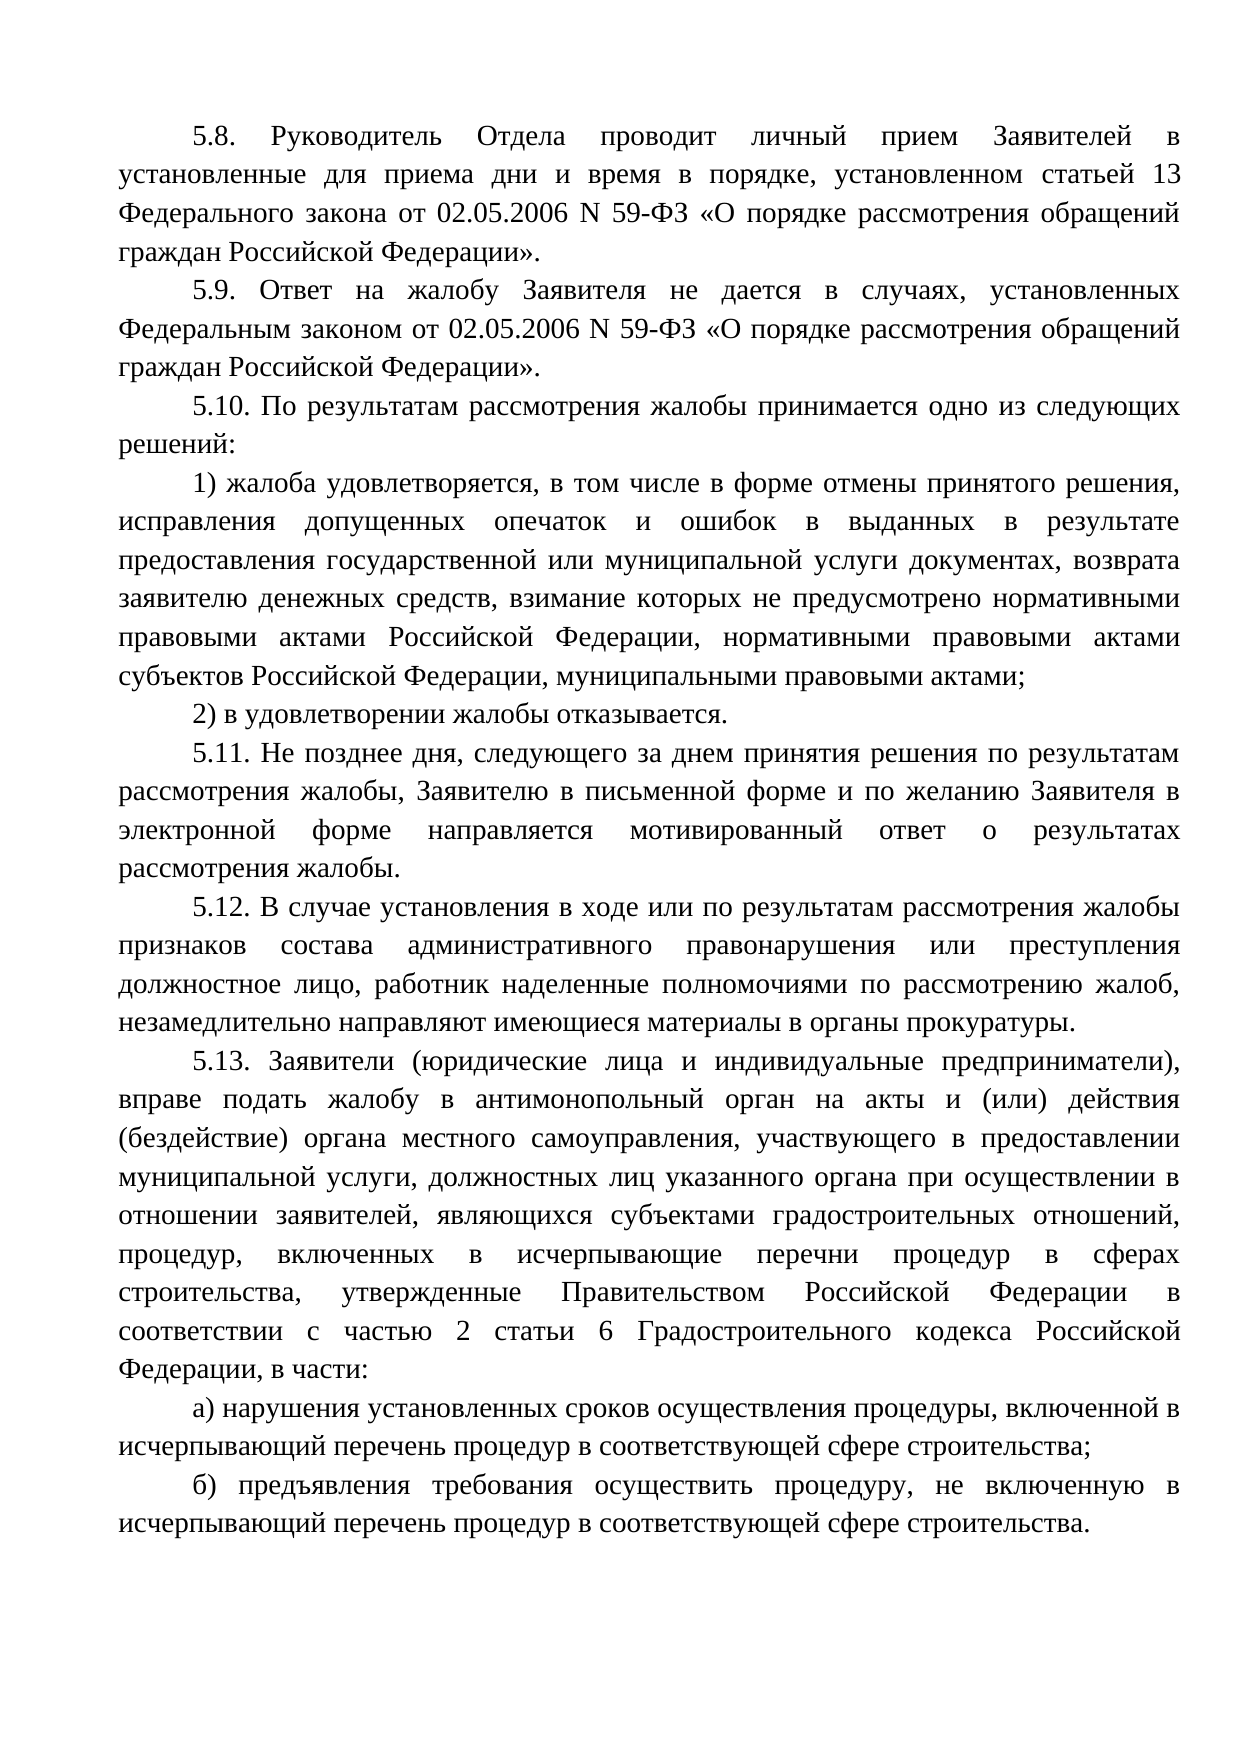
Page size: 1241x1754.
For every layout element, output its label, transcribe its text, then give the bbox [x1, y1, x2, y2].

text 5.11. Не позднее дня, следующего за днем принятия решения по результатам рассмотрения жалобы, Заявителю в письменной форме и по желанию Заявителя в электронной форме направляется мотивированный ответ о результатах рассмотрения жалобы. [118, 735, 1181, 884]
text 5.10. По результатам рассмотрения жалобы принимается одно из следующих решений: [118, 388, 1181, 460]
text 2) в удовлетворении жалобы отказывается. [118, 696, 1181, 730]
text а) нарушения установленных сроков осуществления процедуры, включенной в исчерпывающий перечень процедур в соответствующей сфере строительства; [118, 1390, 1181, 1462]
text 5.8. Руководитель Отдела проводит личный прием Заявителей в установленные для приема дни и время в порядке, установленном статьей 13 Федерального закона от 02.05.2006 N 59-ФЗ «О порядке рассмотрения обращений граждан Российской Федерации». [118, 118, 1181, 267]
text б) предъявления требования осуществить процедуру, не включенную в исчерпывающий перечень процедур в соответствующей сфере строительства. [118, 1467, 1181, 1539]
text 5.9. Ответ на жалобу Заявителя не дается в случаях, установленных Федеральным законом от 02.05.2006 N 59-ФЗ «О порядке рассмотрения обращений граждан Российской Федерации». [118, 272, 1181, 383]
text 5.12. В случае установления в ходе или по результатам рассмотрения жалобы признаков состава административного правонарушения или преступления должностное лицо, работник наделенные полномочиями по рассмотрению жалоб, незамедлительно направляют имеющиеся материалы в органы прокуратуры. [118, 889, 1181, 1038]
text 1) жалоба удовлетворяется, в том числе в форме отмены принятого решения, исправления допущенных опечаток и ошибок в выданных в результате предоставления государственной или муниципальной услуги документах, возврата заявителю денежных средств, взимание которых не предусмотрено нормативными правовыми актами Российской Федерации, нормативными правовыми актами субъектов Российской Федерации, муниципальными правовыми актами; [118, 465, 1181, 691]
text 5.13. Заявители (юридические лица и индивидуальные предприниматели), вправе подать жалобу в антимонопольный орган на акты и (или) действия (бездействие) органа местного самоуправления, участвующего в предоставлении муниципальной услуги, должностных лиц указанного органа при осуществлении в отношении заявителей, являющихся субъектами градостроительных отношений, процедур, включенных в исчерпывающие перечни процедур в сферах строительства, утвержденные Правительством Российской Федерации в соответствии с частью 2 статьи 6 Градостроительного кодекса Российской Федерации, в части: [118, 1043, 1181, 1385]
